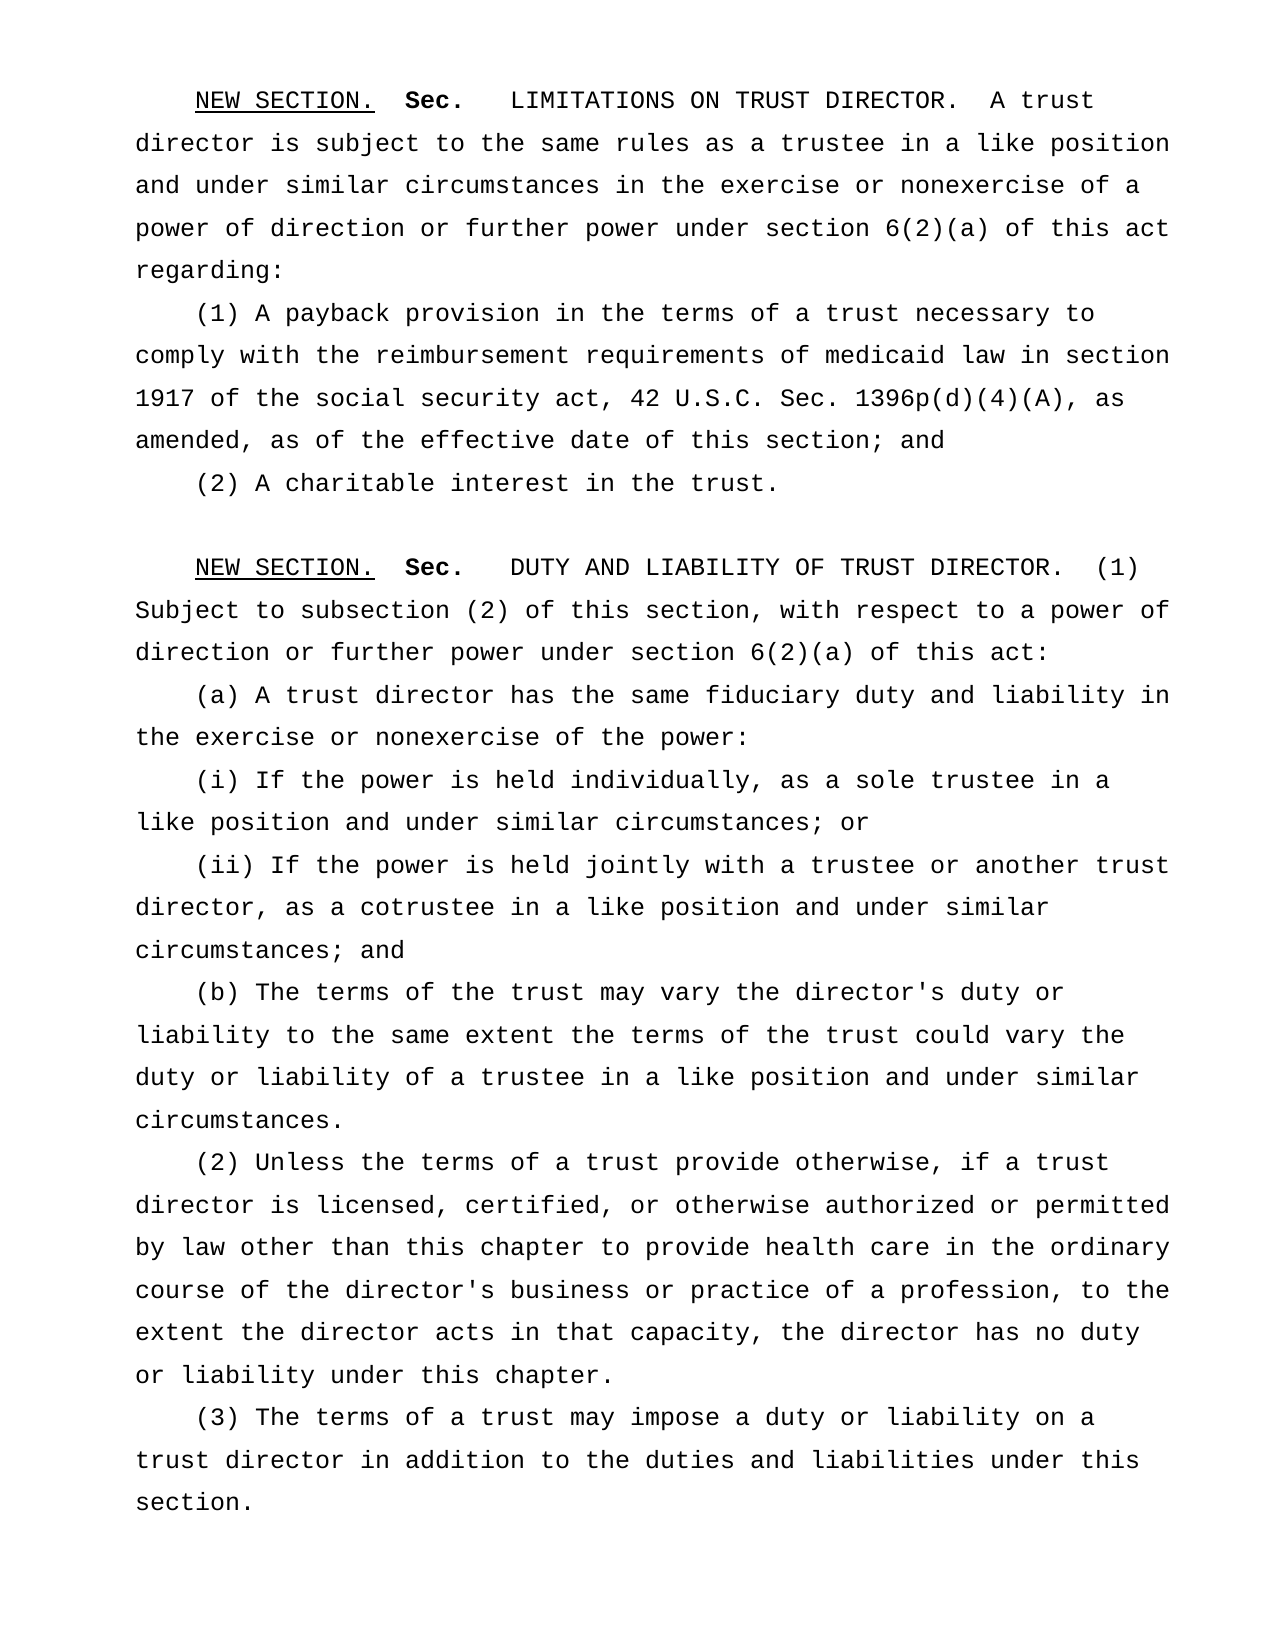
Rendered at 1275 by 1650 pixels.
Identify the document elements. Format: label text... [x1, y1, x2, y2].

text NEW SECTION. Sec. LIMITATIONS ON TRUST DIRECTOR. A trust director is subject to the same rules as a trustee in a like position and under similar circumstances in the exercise or nonexercise of a power of direction or further power under section 6(2)(a) of this act regarding: [135, 75, 1170, 287]
text (1) A payback provision in the terms of a trust necessary to comply with the reimbursement requirements of medicaid law in section 1917 of the social security act, 42 U.S.C. Sec. 1396p(d)(4)(A), as amended, as of the effective date of this section; and [135, 287, 1170, 457]
text (2) A charitable interest in the trust. [135, 457, 1170, 500]
text (b) The terms of the trust may vary the director's duty or liability to the same extent the terms of the trust could vary the duty or liability of a trustee in a like position and under similar circumstances. [135, 967, 1170, 1137]
text (2) Unless the terms of a trust provide otherwise, if a trust director is licensed, certified, or otherwise authorized or permitted by law other than this chapter to provide health care in the ordinary course of the director's business or practice of a profession, to the extent the director acts in that capacity, the director has no duty or liability under this chapter. [135, 1137, 1170, 1392]
text (a) A trust director has the same fiduciary duty and liability in the exercise or nonexercise of the power: [135, 669, 1170, 754]
text (i) If the power is held individually, as a sole trustee in a like position and under similar circumstances; or [135, 754, 1170, 839]
text (ii) If the power is held jointly with a trustee or another trust director, as a cotrustee in a like position and under similar circumstances; and [135, 839, 1170, 967]
text (3) The terms of a trust may impose a duty or liability on a trust director in addition to the duties and liabilities under this section. [135, 1392, 1170, 1519]
text NEW SECTION. Sec. DUTY AND LIABILITY OF TRUST DIRECTOR. (1) Subject to subsection (2) of this section, with respect to a power of direction or further power under section 6(2)(a) of this act: [135, 542, 1170, 669]
